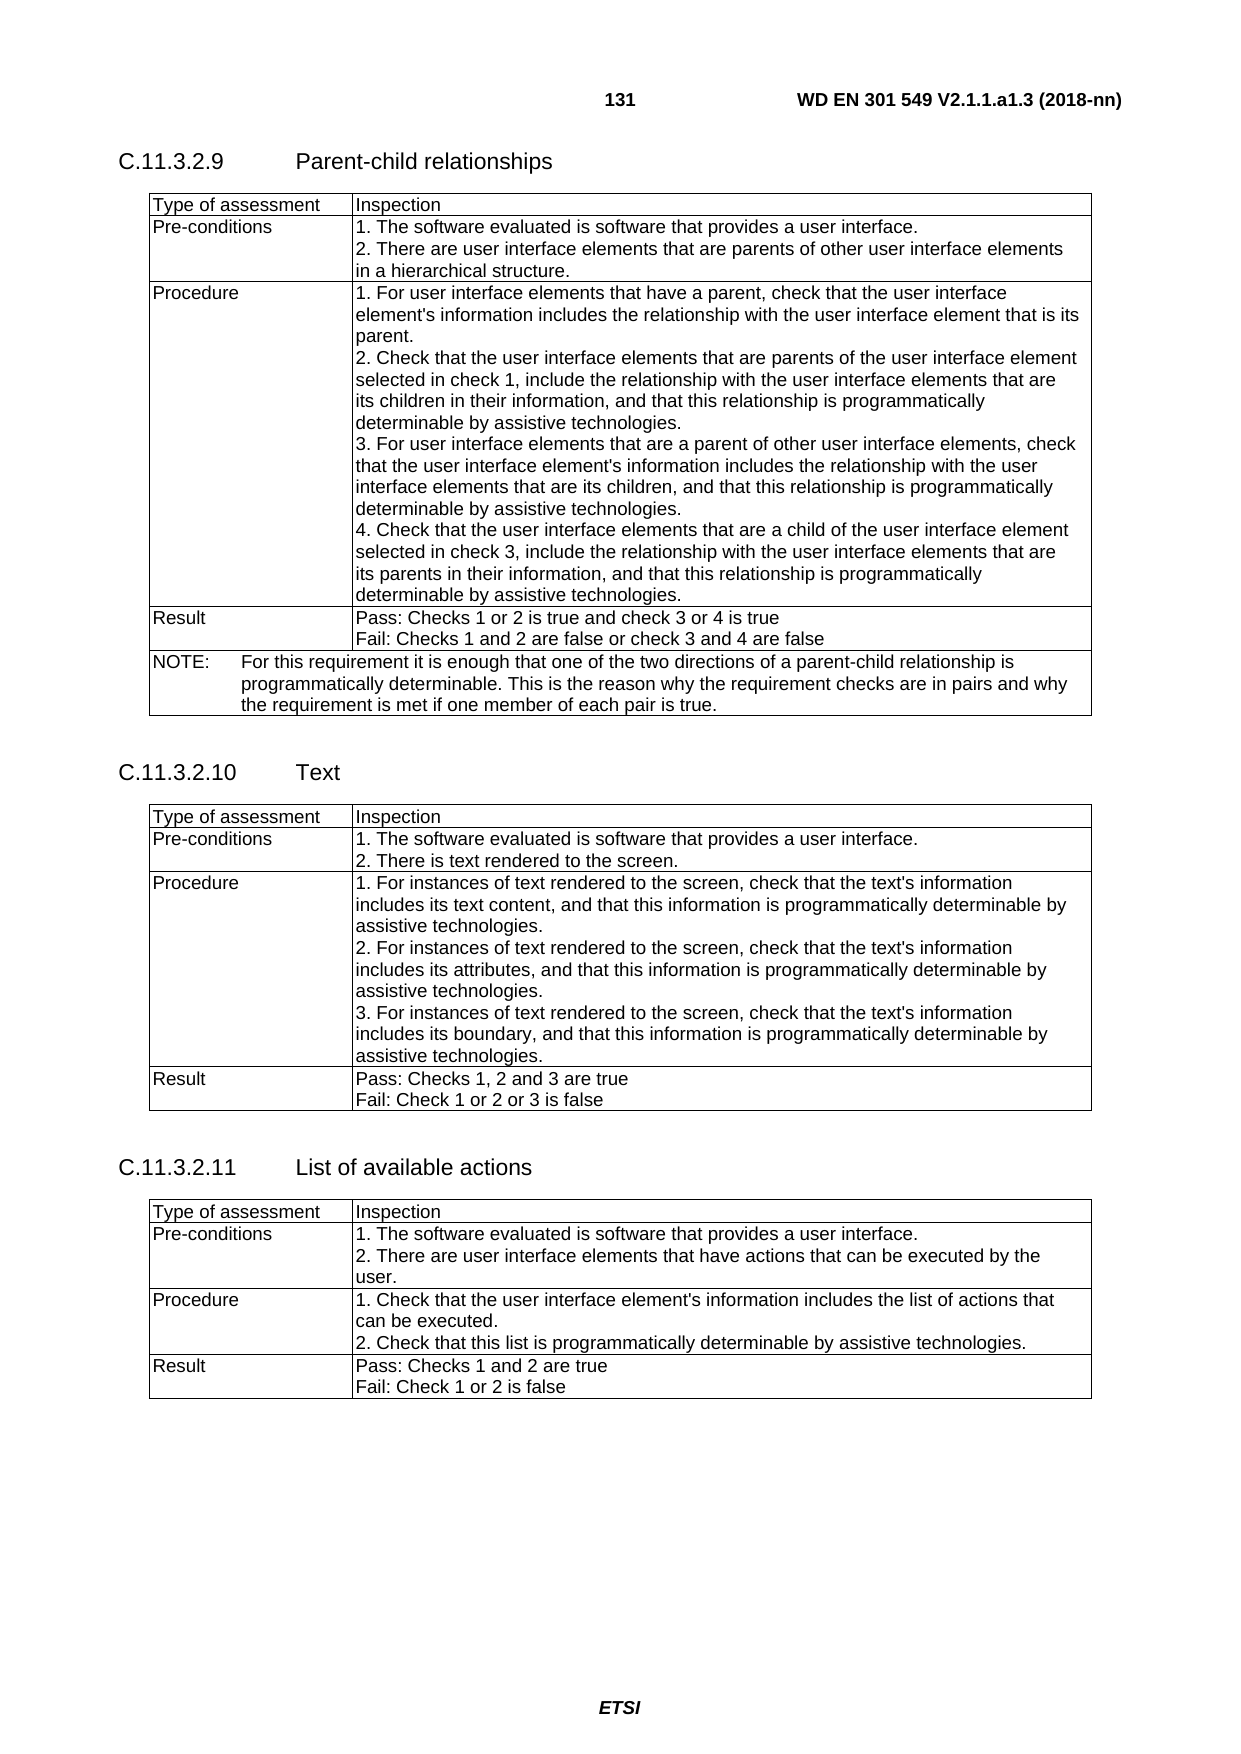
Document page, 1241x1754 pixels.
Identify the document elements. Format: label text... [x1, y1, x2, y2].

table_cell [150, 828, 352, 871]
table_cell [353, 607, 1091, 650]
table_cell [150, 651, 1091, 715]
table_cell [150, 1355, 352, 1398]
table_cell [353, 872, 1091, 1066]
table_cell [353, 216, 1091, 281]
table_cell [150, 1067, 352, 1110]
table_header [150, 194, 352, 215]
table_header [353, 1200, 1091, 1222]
subtitle C.11.3.2.11 List of available actions [118, 1154, 1122, 1181]
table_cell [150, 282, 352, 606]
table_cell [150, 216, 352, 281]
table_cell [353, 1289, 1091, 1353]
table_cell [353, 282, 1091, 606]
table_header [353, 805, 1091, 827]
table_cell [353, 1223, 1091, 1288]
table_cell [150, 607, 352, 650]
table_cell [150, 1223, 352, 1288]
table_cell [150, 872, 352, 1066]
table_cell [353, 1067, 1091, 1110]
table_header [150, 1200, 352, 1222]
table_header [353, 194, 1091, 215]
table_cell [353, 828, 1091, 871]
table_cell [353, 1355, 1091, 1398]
subtitle C.11.3.2.10 Text [118, 759, 1122, 786]
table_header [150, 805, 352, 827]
subtitle C.11.3.2.9 Parent-child relationships [118, 148, 1122, 174]
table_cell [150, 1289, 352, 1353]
